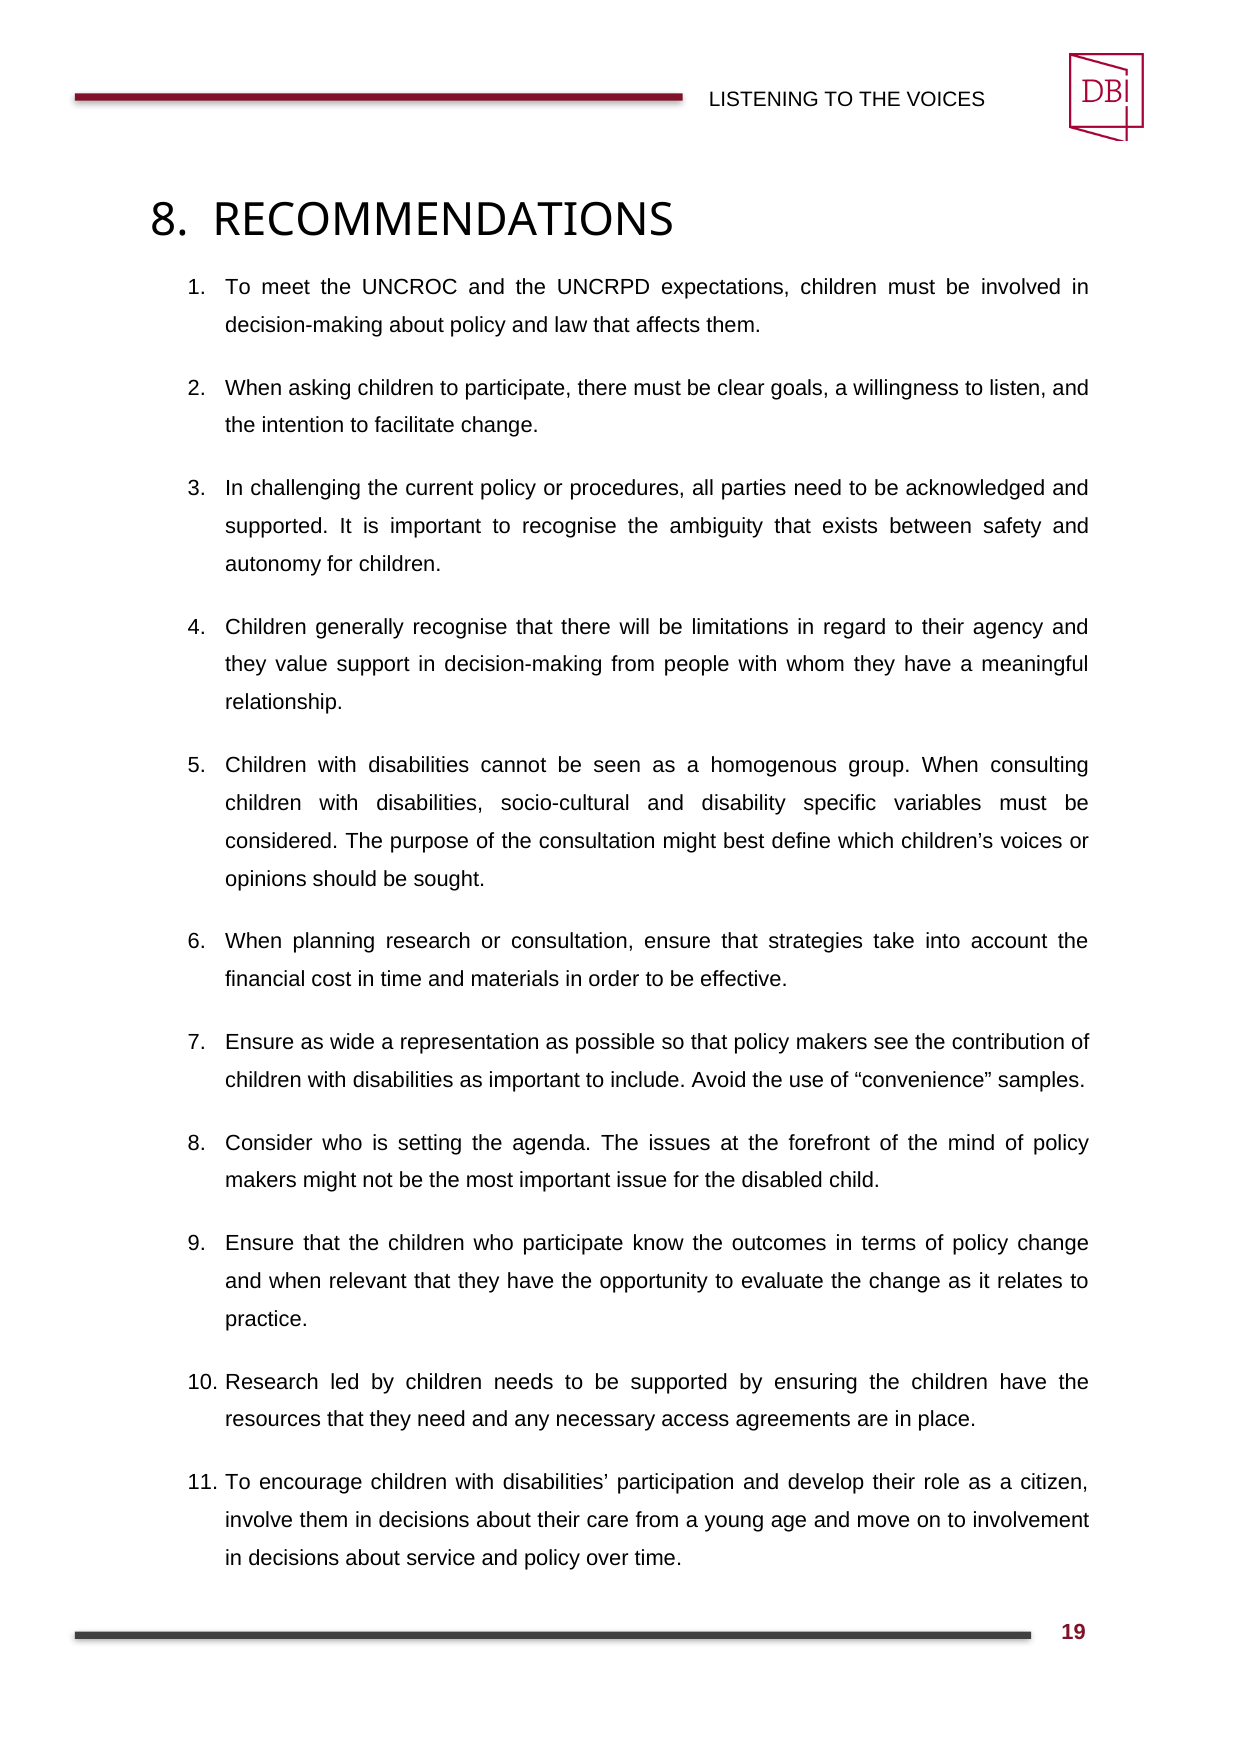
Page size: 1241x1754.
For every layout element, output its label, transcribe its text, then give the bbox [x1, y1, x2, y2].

list Ensure that the children who participate know the outcomes in terms of policy change and when relevant that they have the opportunity to evaluate the change as it relates to practice. [187, 1230, 1090, 1331]
list To encourage children with disabilities’ participation and develop their role as a citizen, involve them in decisions about their care from a young age and move on to involvement in decisions about service and policy over time. [187, 1469, 1090, 1570]
picture [1069, 53, 1144, 141]
list When asking children to participate, there must be clear goals, a willingness to listen, and the intention to facilitate change. [187, 374, 1090, 437]
list Consider who is setting the agenda. The issues at the forefront of the mind of policy makers might not be the most important issue for the disabled child. [187, 1129, 1090, 1192]
subtitle 8. Recommendations [150, 186, 1090, 249]
list When planning research or consultation, ensure that strategies take into account the financial cost in time and materials in order to be effective. [187, 928, 1090, 991]
list Children with disabilities cannot be seen as a homogenous group. When consulting children with disabilities, socio-cultural and disability specific variables must be considered. The purpose of the consultation might best define which children’s voices or opinions should be sought. [187, 752, 1090, 891]
list Research led by children needs to be supported by ensuring the children have the resources that they need and any necessary access agreements are in place. [187, 1368, 1090, 1432]
list To meet the UNCROC and the UNCRPD expectations, children must be involved in decision-making about policy and law that affects them. [187, 274, 1090, 337]
list Ensure as wide a representation as possible so that policy makers see the contribution of children with disabilities as important to include. Avoid the use of “convenience” samples. [187, 1029, 1090, 1092]
list Children generally recognise that there will be limitations in regard to their agency and they value support in decision-making from people with whom they have a meaningful relationship. [187, 613, 1090, 714]
list In challenging the current policy or procedures, all parties need to be acknowledged and supported. It is important to recognise the ambiguity that exists between safety and autonomy for children. [187, 475, 1090, 576]
